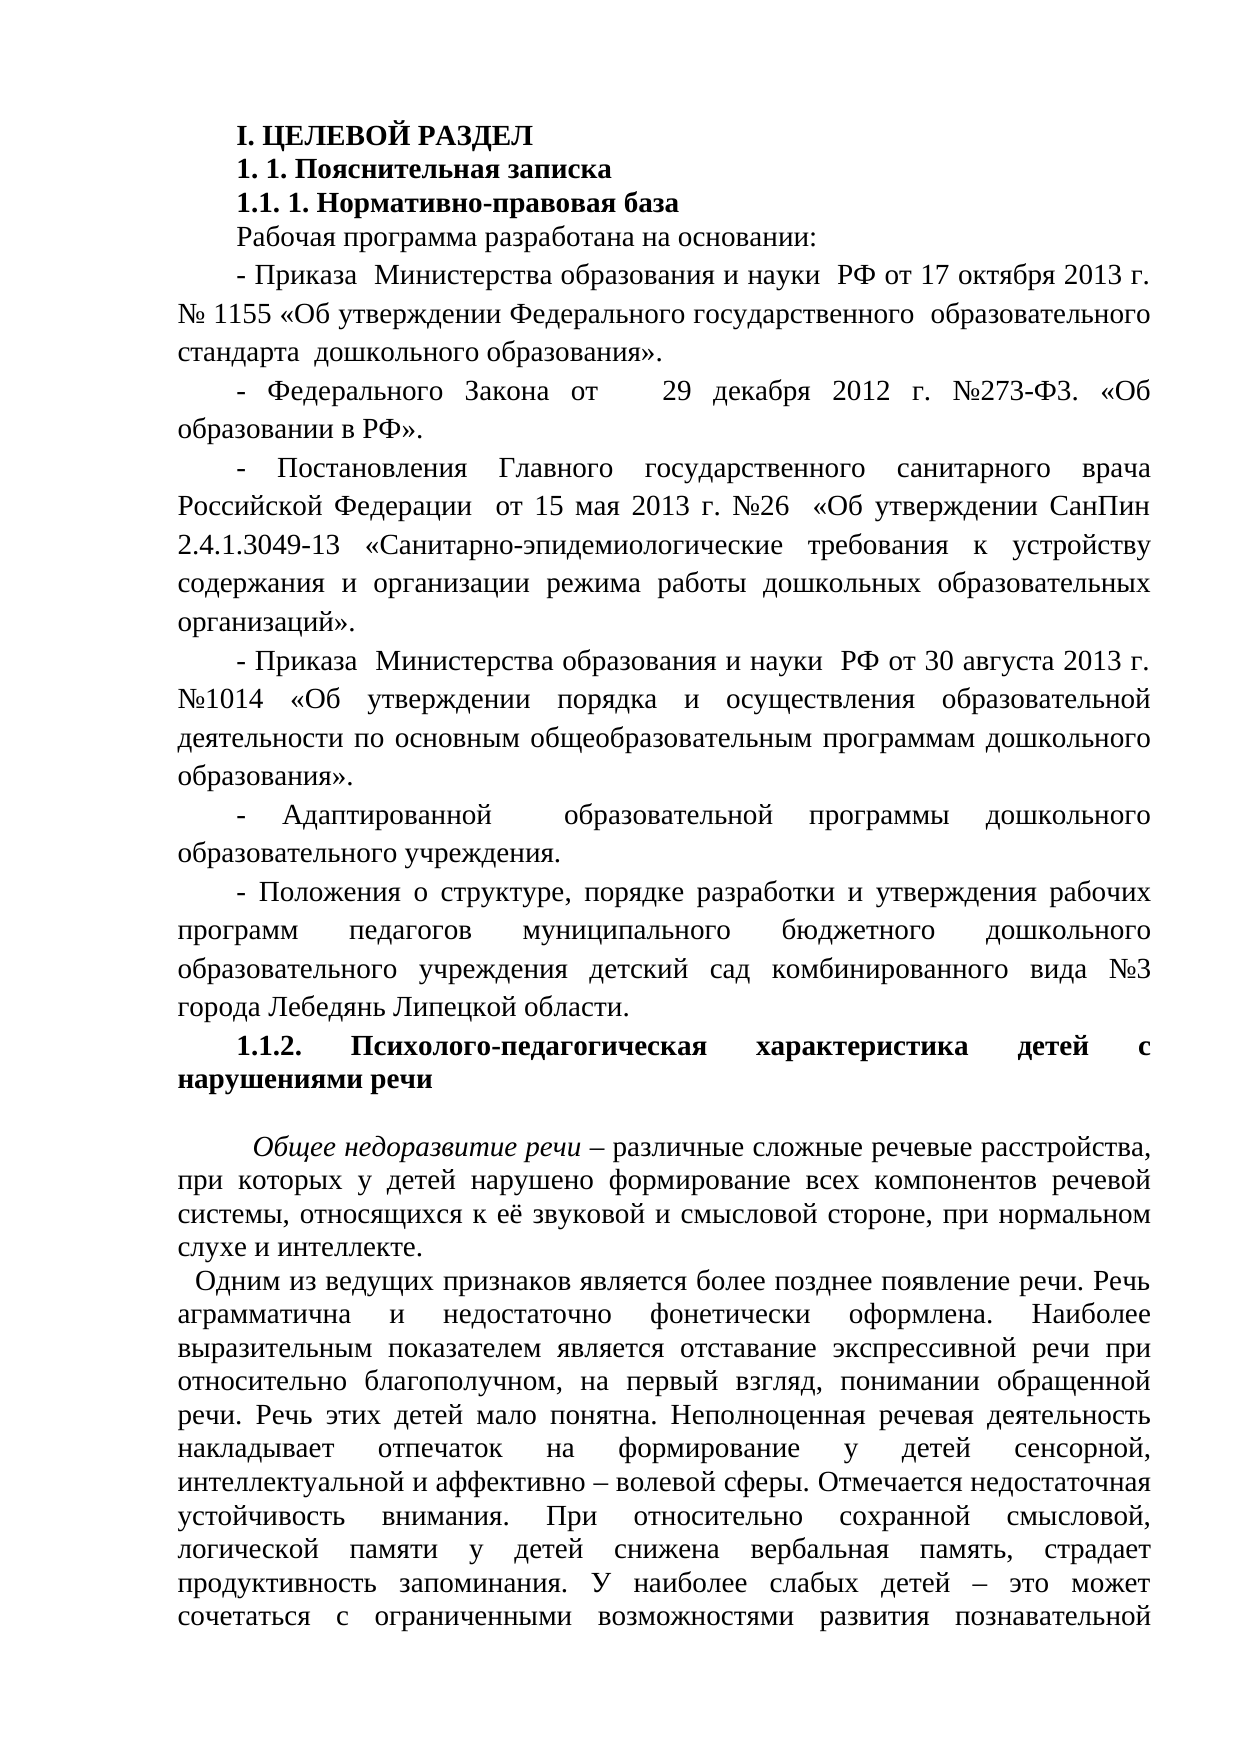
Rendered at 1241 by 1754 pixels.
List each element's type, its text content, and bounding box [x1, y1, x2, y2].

text - Федерального Закона от 29 декабря . №273-Ф3. «Об образовании в РФ». [177, 373, 1152, 445]
text - Адаптированной образовательной программы дошкольного образовательного учреждения. [177, 797, 1152, 869]
text I. ЦЕЛЕВОЙ РАЗДЕЛ [177, 118, 1152, 152]
text - Приказа Министерства образования и науки РФ от 30 августа . №1014 «Об утверждении порядка и осуществления образовательной деятельности по основным общеобразовательным программам дошкольного образования». [177, 643, 1152, 792]
text Общее недоразвитие речи – различные сложные речевые расстройства, при которых у детей нарушено формирование всех компонентов речевой системы, относящихся к её звуковой и смысловой стороне, при нормальном слухе и интеллекте. [177, 1129, 1152, 1263]
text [177, 1263, 1152, 1632]
text 1.1. 1. Нормативно-правовая база [177, 185, 1152, 219]
text - Приказа Министерства образования и науки РФ от 17 октября . № 1155 «Об утверждении Федерального государственного образовательного стандарта дошкольного образования». [177, 257, 1152, 368]
text - Постановления Главного государственного санитарного врача Российской Федерации от 15 мая . №26 «Об утверждении СанПин 2.4.1.3049-13 «Санитарно-эпидемиологические требования к устройству содержания и организации режима работы дошкольных образовательных организаций». [177, 450, 1152, 638]
text - Положения о структуре, порядке разработки и утверждения рабочих программ педагогов муниципального бюджетного дошкольного образовательного учреждения детский сад комбинированного вида №3 города Лебедянь Липецкой области. [177, 874, 1152, 1023]
text Рабочая программа разработана на основании: [177, 219, 1152, 252]
text 1. 1. Пояснительная записка [177, 152, 1152, 185]
text 1.1.2. Психолого-педагогическая характеристика детей с нарушениями речи [177, 1028, 1152, 1095]
